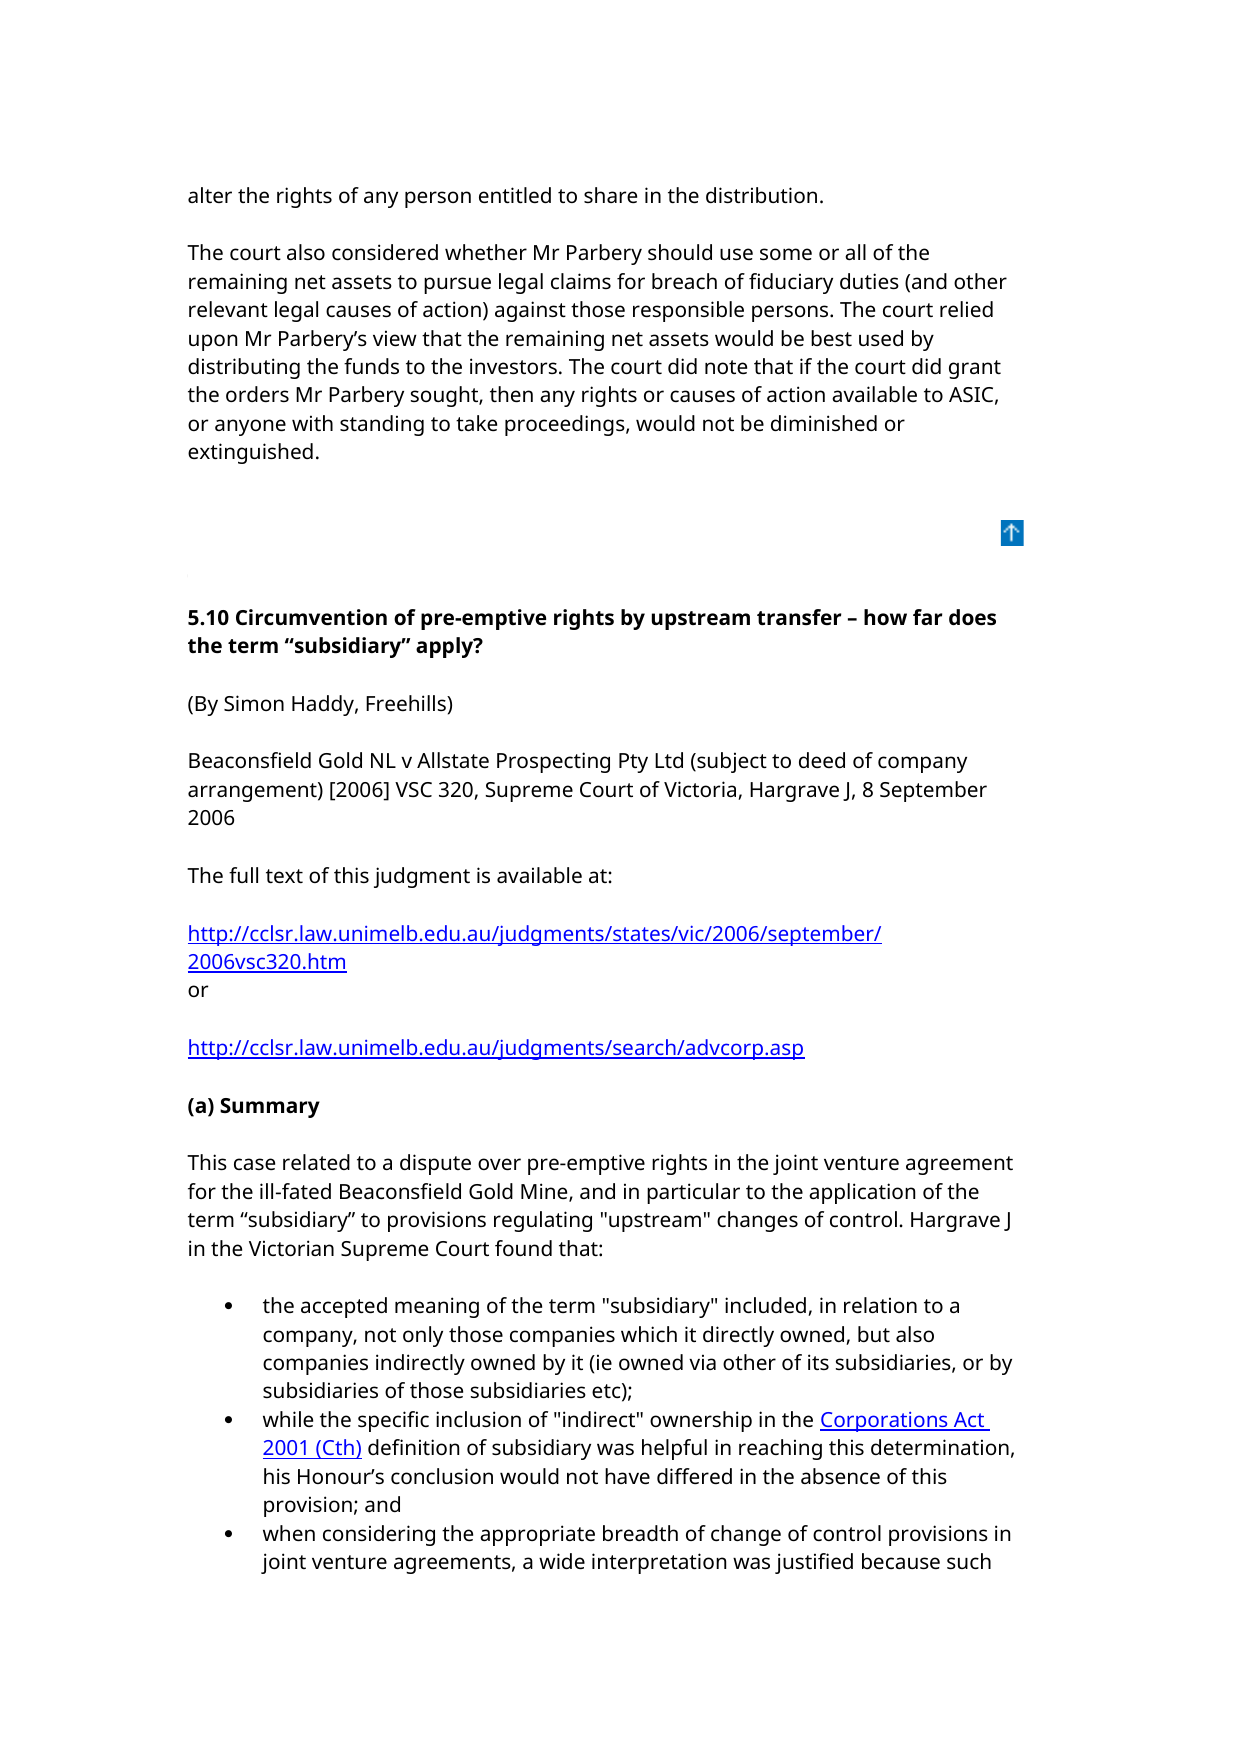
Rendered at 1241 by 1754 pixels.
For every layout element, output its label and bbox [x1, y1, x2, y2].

picture [1000, 520, 1024, 546]
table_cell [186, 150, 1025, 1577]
